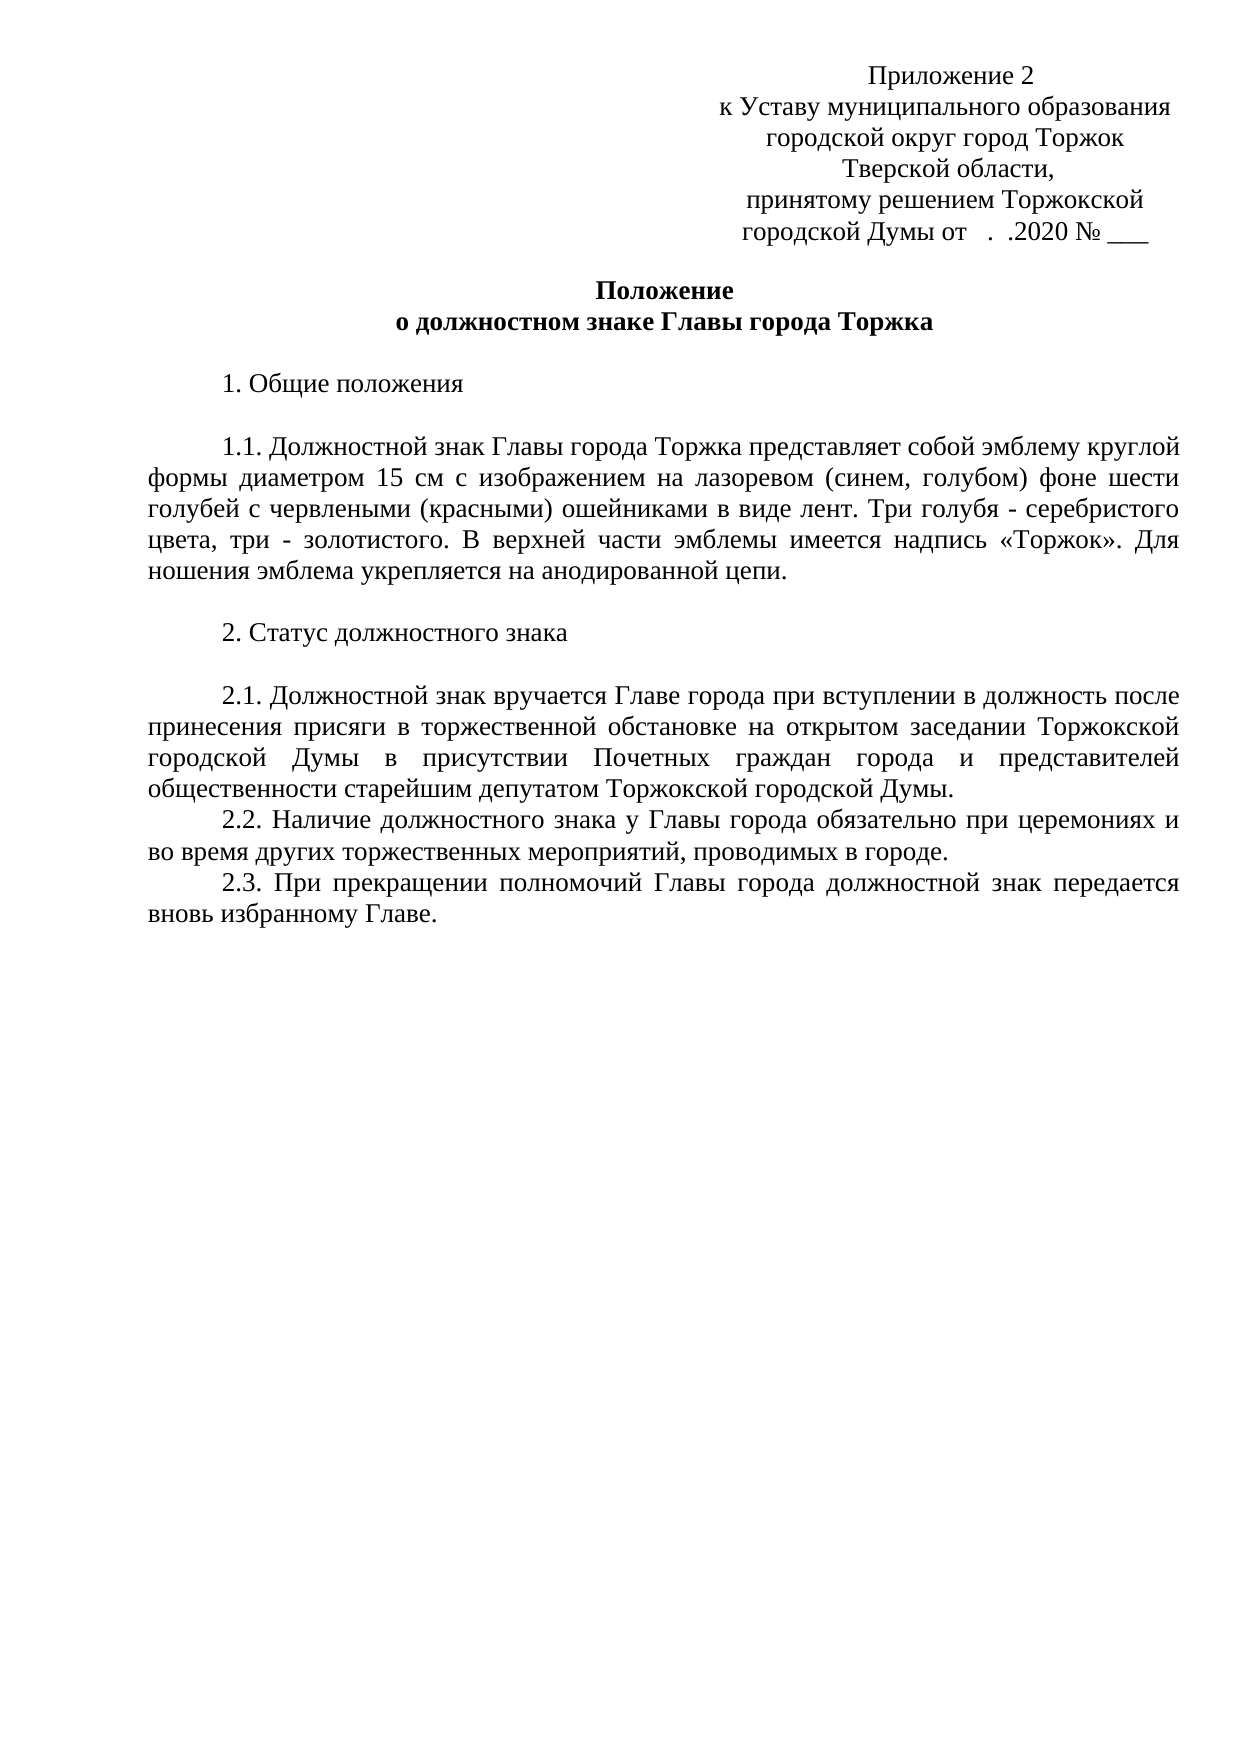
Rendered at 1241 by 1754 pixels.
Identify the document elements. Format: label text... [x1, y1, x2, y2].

text 1.1. Должностной знак Главы города Торжка представляет собой эмблему круглой формы диаметром 15 см с изображением на лазоревом (синем, голубом) фоне шести голубей с червлеными (красными) ошейниками в виде лент. Три голубя - серебристого цвета, три - золотистого. В верхней части эмблемы имеется надпись «Торжок». Для ношения эмблема укрепляется на анодированной цепи. [148, 430, 1181, 585]
text Положение [148, 274, 1181, 305]
text Приложение 2 [148, 59, 1181, 90]
text к Уставу муниципального образования [148, 90, 1181, 121]
text 2.3. При прекращении полномочий Главы города должностной знак передается вновь избранному Главе. [148, 866, 1181, 928]
text 1. Общие положения [148, 367, 1181, 398]
text принятому решением Торжокской [148, 184, 1181, 215]
text городской округ город Торжок [148, 121, 1181, 152]
text о должностном знаке Главы города Торжка [148, 305, 1181, 336]
text 2.2. Наличие должностного знака у Главы города обязательно при церемониях и во время других торжественных мероприятий, проводимых в городе. [148, 803, 1181, 866]
text Тверской области, [148, 152, 1181, 184]
text городской Думы от . .2020 № ___ [148, 215, 1181, 246]
text 2.1. Должностной знак вручается Главе города при вступлении в должность после принесения присяги в торжественной обстановке на открытом заседании Торжокской городской Думы в присутствии Почетных граждан города и представителей общественности старейшим депутатом Торжокской городской Думы. [148, 679, 1181, 803]
text 2. Статус должностного знака [148, 617, 1181, 648]
